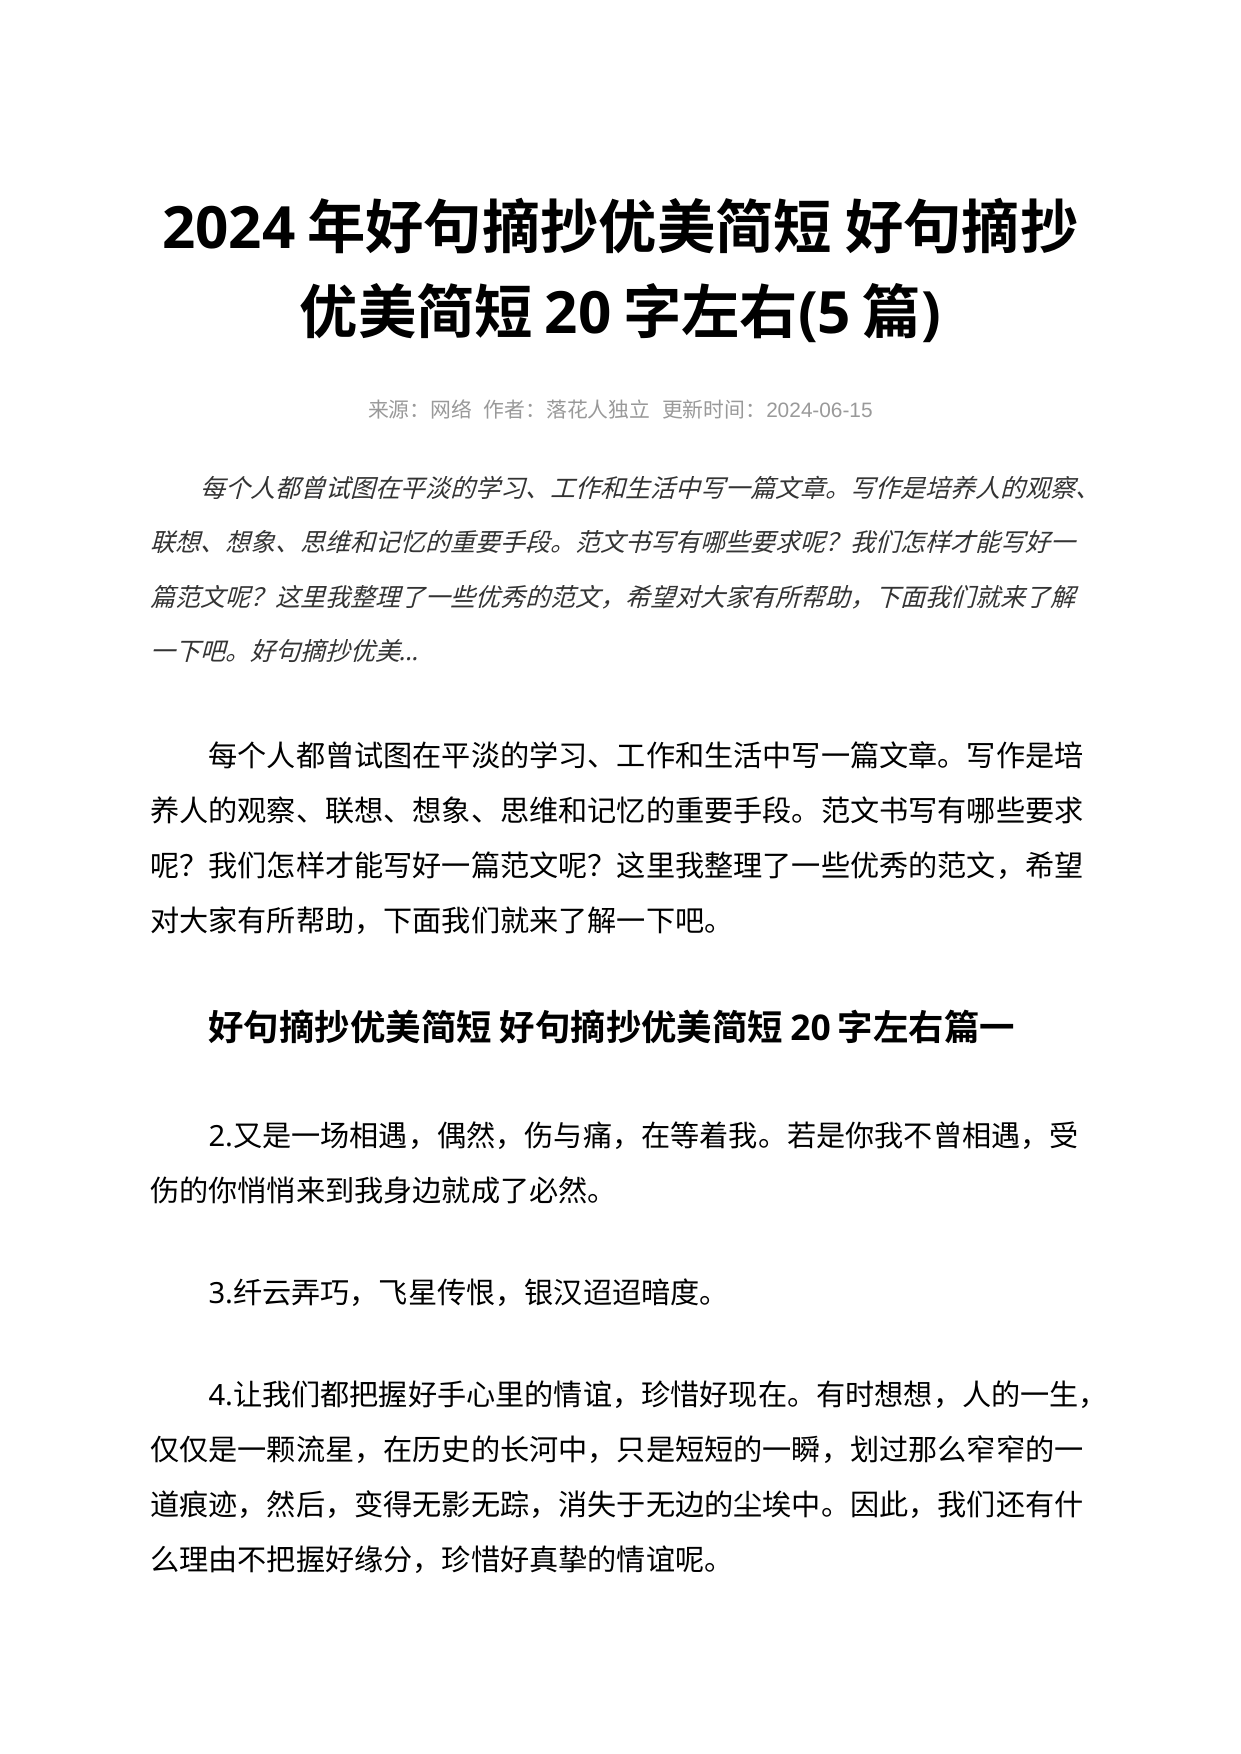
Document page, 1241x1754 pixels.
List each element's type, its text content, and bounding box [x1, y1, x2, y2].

text 每个人都曾试图在平淡的学习、工作和生活中写一篇文章。写作是培养人的观察、联想、想象、思维和记忆的重要手段。范文书写有哪些要求呢？我们怎样才能写好一篇范文呢？这里我整理了一些优秀的范文，希望对大家有所帮助，下面我们就来了解一下吧。好句摘抄优美... [150, 468, 1090, 668]
subtitle 2024年好句摘抄优美简短 好句摘抄优美简短20字左右(5篇) [150, 181, 1090, 351]
text 好句摘抄优美简短 好句摘抄优美简短20字左右篇一 [150, 999, 1090, 1051]
text 4.让我们都把握好手心里的情谊，珍惜好现在。有时想想，人的一生，仅仅是一颗流星，在历史的长河中，只是短短的一瞬，划过那么窄窄的一道痕迹，然后，变得无影无踪，消失于无边的尘埃中。因此，我们还有什么理由不把握好缘分，珍惜好真挚的情谊呢。 [150, 1372, 1090, 1579]
text 2.又是一场相遇，偶然，伤与痛，在等着我。若是你我不曾相遇，受伤的你悄悄来到我身边就成了必然。 [150, 1113, 1090, 1210]
text 来源：网络 作者：落花人独立 更新时间：2024-06-15 [150, 398, 1090, 422]
text 每个人都曾试图在平淡的学习、工作和生活中写一篇文章。写作是培养人的观察、联想、想象、思维和记忆的重要手段。范文书写有哪些要求呢？我们怎样才能写好一篇范文呢？这里我整理了一些优秀的范文，希望对大家有所帮助，下面我们就来了解一下吧。 [150, 733, 1090, 940]
text 3.纤云弄巧，飞星传恨，银汉迢迢暗度。 [150, 1270, 1090, 1312]
